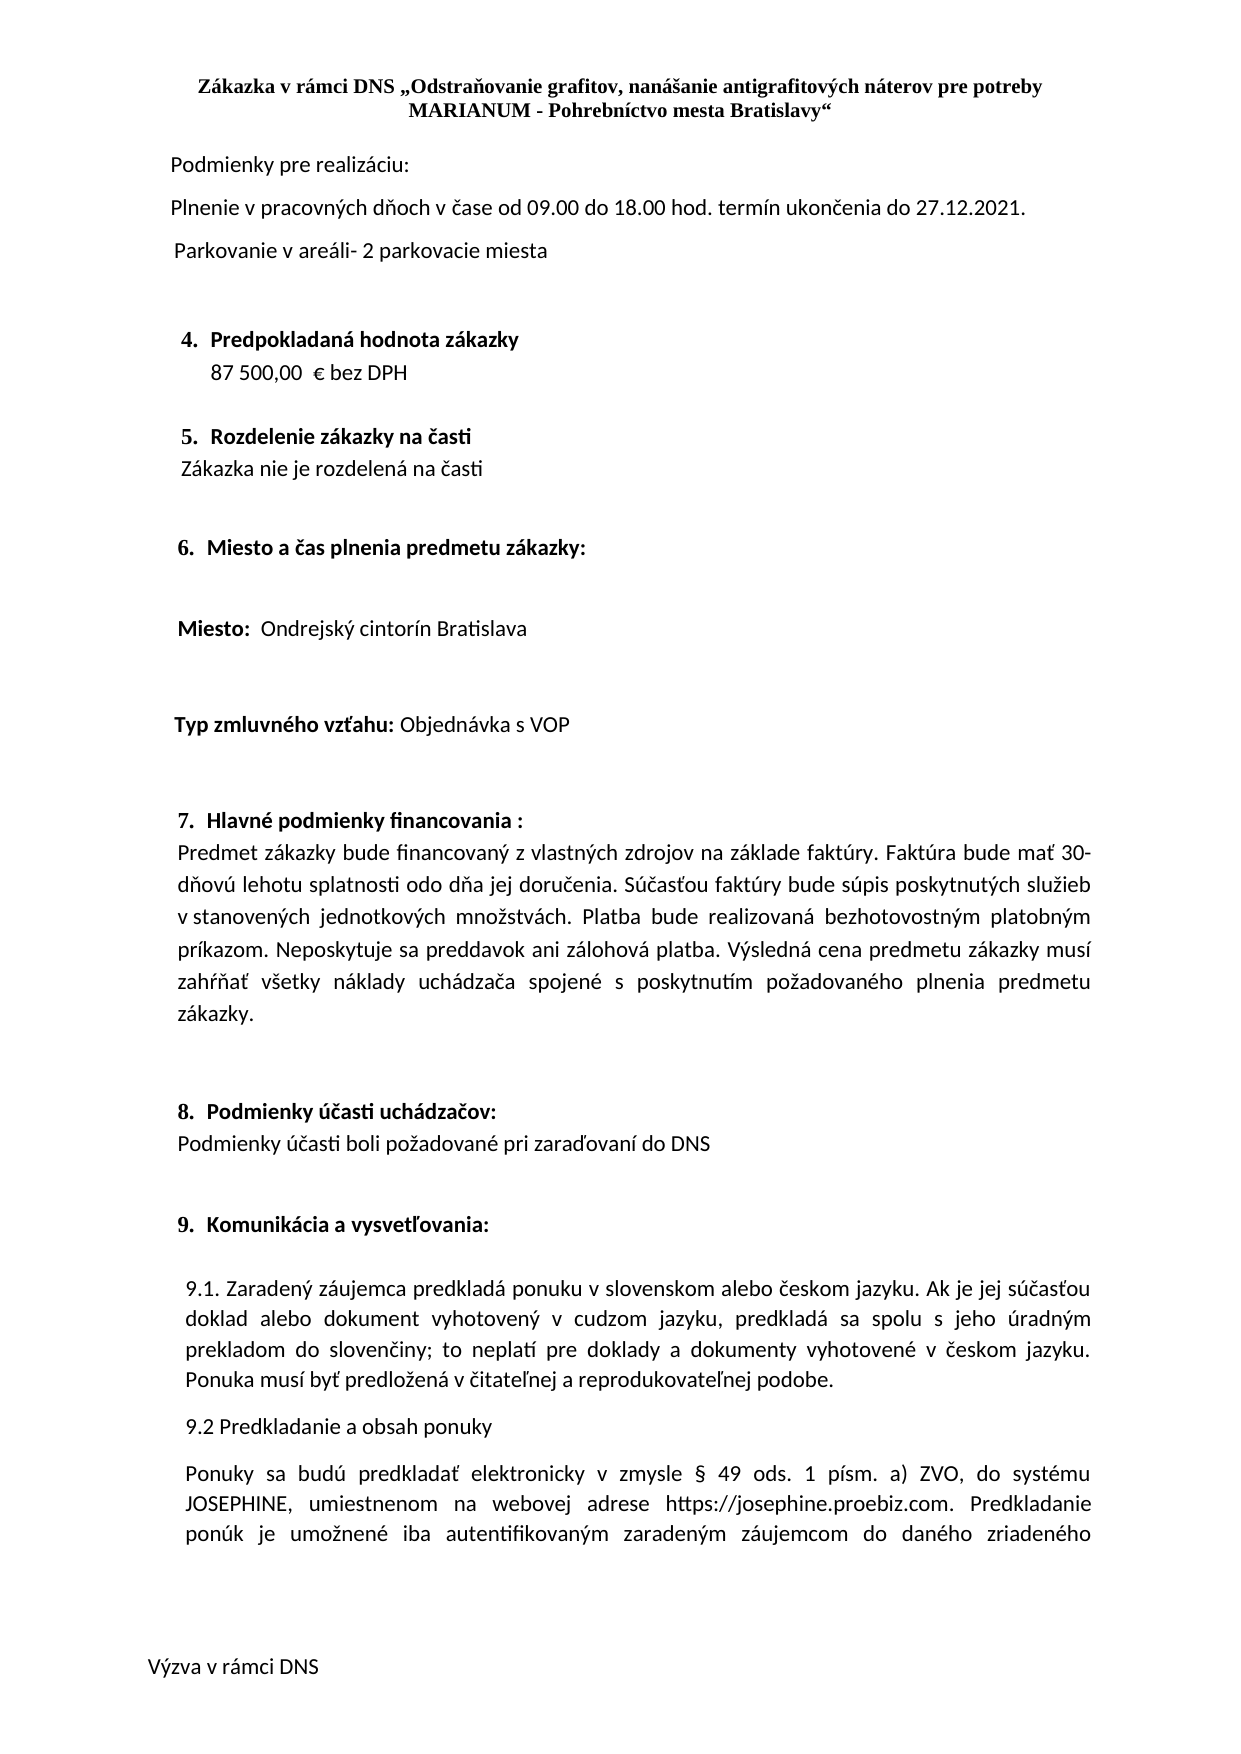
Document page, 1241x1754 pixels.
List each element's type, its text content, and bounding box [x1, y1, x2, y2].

list Komunikácia a vysvetľovania: [177, 1210, 1093, 1238]
text Podmienky pre realizáciu: [170, 151, 1137, 179]
list Miesto a čas plnenia predmetu zákazky: [177, 533, 1093, 561]
list Zákazka nie je rozdelená na časti [181, 454, 1093, 482]
list Hlavné podmienky financovania : [177, 806, 1093, 834]
list Predpokladaná hodnota zákazky [181, 326, 1093, 354]
text Predmet zákazky bude financovaný z vlastných zdrojov na základe faktúry. Faktúra bude mať 30-dňovú lehotu splatnosti odo dňa jej doručenia. Súčasťou faktúry bude súpis poskytnutých služieb v stanovených jednotkových množstvách. Platba bude realizovaná bezhotovostným platobným príkazom. Neposkytuje sa preddavok ani zálohová platba. Výsledná cena predmetu zákazky musí zahŕňať všetky náklady uchádzača spojené s poskytnutím požadovaného plnenia predmetu zákazky. [177, 838, 1093, 1027]
text 9.1. Zaradený záujemca predkladá ponuku v slovenskom alebo českom jazyku. Ak je jej súčasťou doklad alebo dokument vyhotovený v cudzom jazyku, predkladá sa spolu s jeho úradným prekladom do slovenčiny; to neplatí pre doklady a dokumenty vyhotovené v českom jazyku. Ponuka musí byť predložená v čitateľnej a reprodukovateľnej podobe. [185, 1274, 1093, 1393]
list Podmienky účasti uchádzačov: [177, 1097, 1093, 1125]
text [185, 1459, 1093, 1547]
text Miesto: Ondrejský cintorín Bratislava [177, 614, 1093, 642]
text 87 500,00 € bez DPH [210, 358, 1093, 386]
text 9.2 Predkladanie a obsah ponuky [185, 1412, 1093, 1440]
text Plnenie v pracovných dňoch v čase od 09.00 do 18.00 hod. termín ukončenia do 27.12.2021. [170, 193, 1137, 221]
text Parkovanie v areáli- 2 parkovacie miesta [133, 236, 1122, 264]
text Typ zmluvného vzťahu: Objednávka s VOP [133, 710, 1093, 738]
list Rozdelenie zákazky na časti [181, 422, 1093, 450]
list Podmienky účasti boli požadované pri zaraďovaní do DNS [177, 1129, 1093, 1157]
